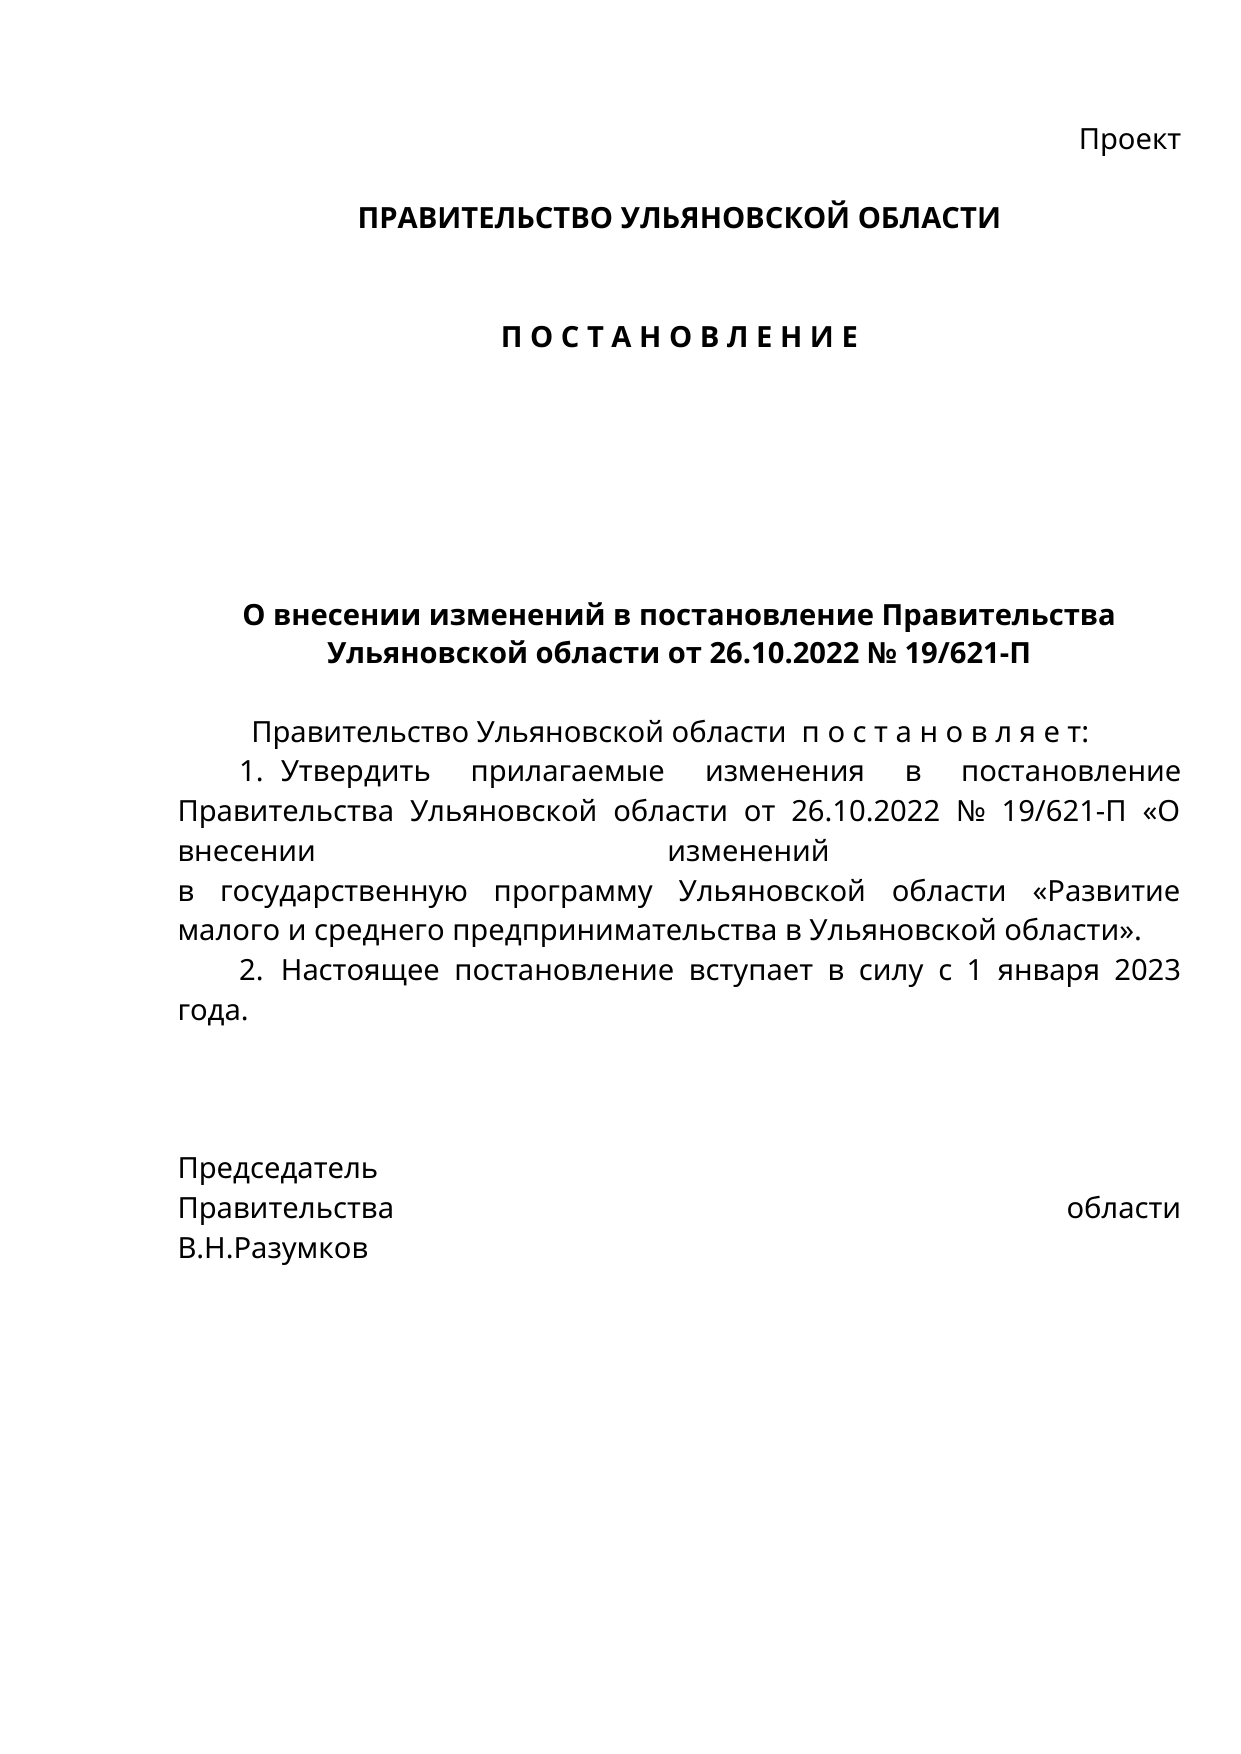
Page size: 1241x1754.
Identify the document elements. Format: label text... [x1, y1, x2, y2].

text П О С Т А Н О В Л Е Н И Е [177, 317, 1181, 356]
text ПРАВИТЕЛЬСТВО УЛЬЯНОВСКОЙ ОБЛАСТИ [177, 197, 1181, 237]
text Проект [177, 118, 1181, 158]
title Утвердить прилагаемые изменения в постановление Правительства Ульяновской области от 26.10.2022 № 19/621-П «О внесении изменений в государственную программу Ульяновской области «Развитие малого и среднего предпринимательства в Ульяновской области». [177, 751, 1181, 949]
text Председатель [177, 1148, 1181, 1187]
text Правительства области В.Н.Разумков [177, 1187, 1181, 1267]
list Настоящее постановление вступает в силу с 1 января 2023 года. [177, 949, 1181, 1028]
text О внесении изменений в постановление Правительства Ульяновской области от 26.10.2022 № 19/621-П [177, 594, 1181, 672]
text Правительство Ульяновской области п о с т а н о в л я е т: [177, 711, 1181, 751]
